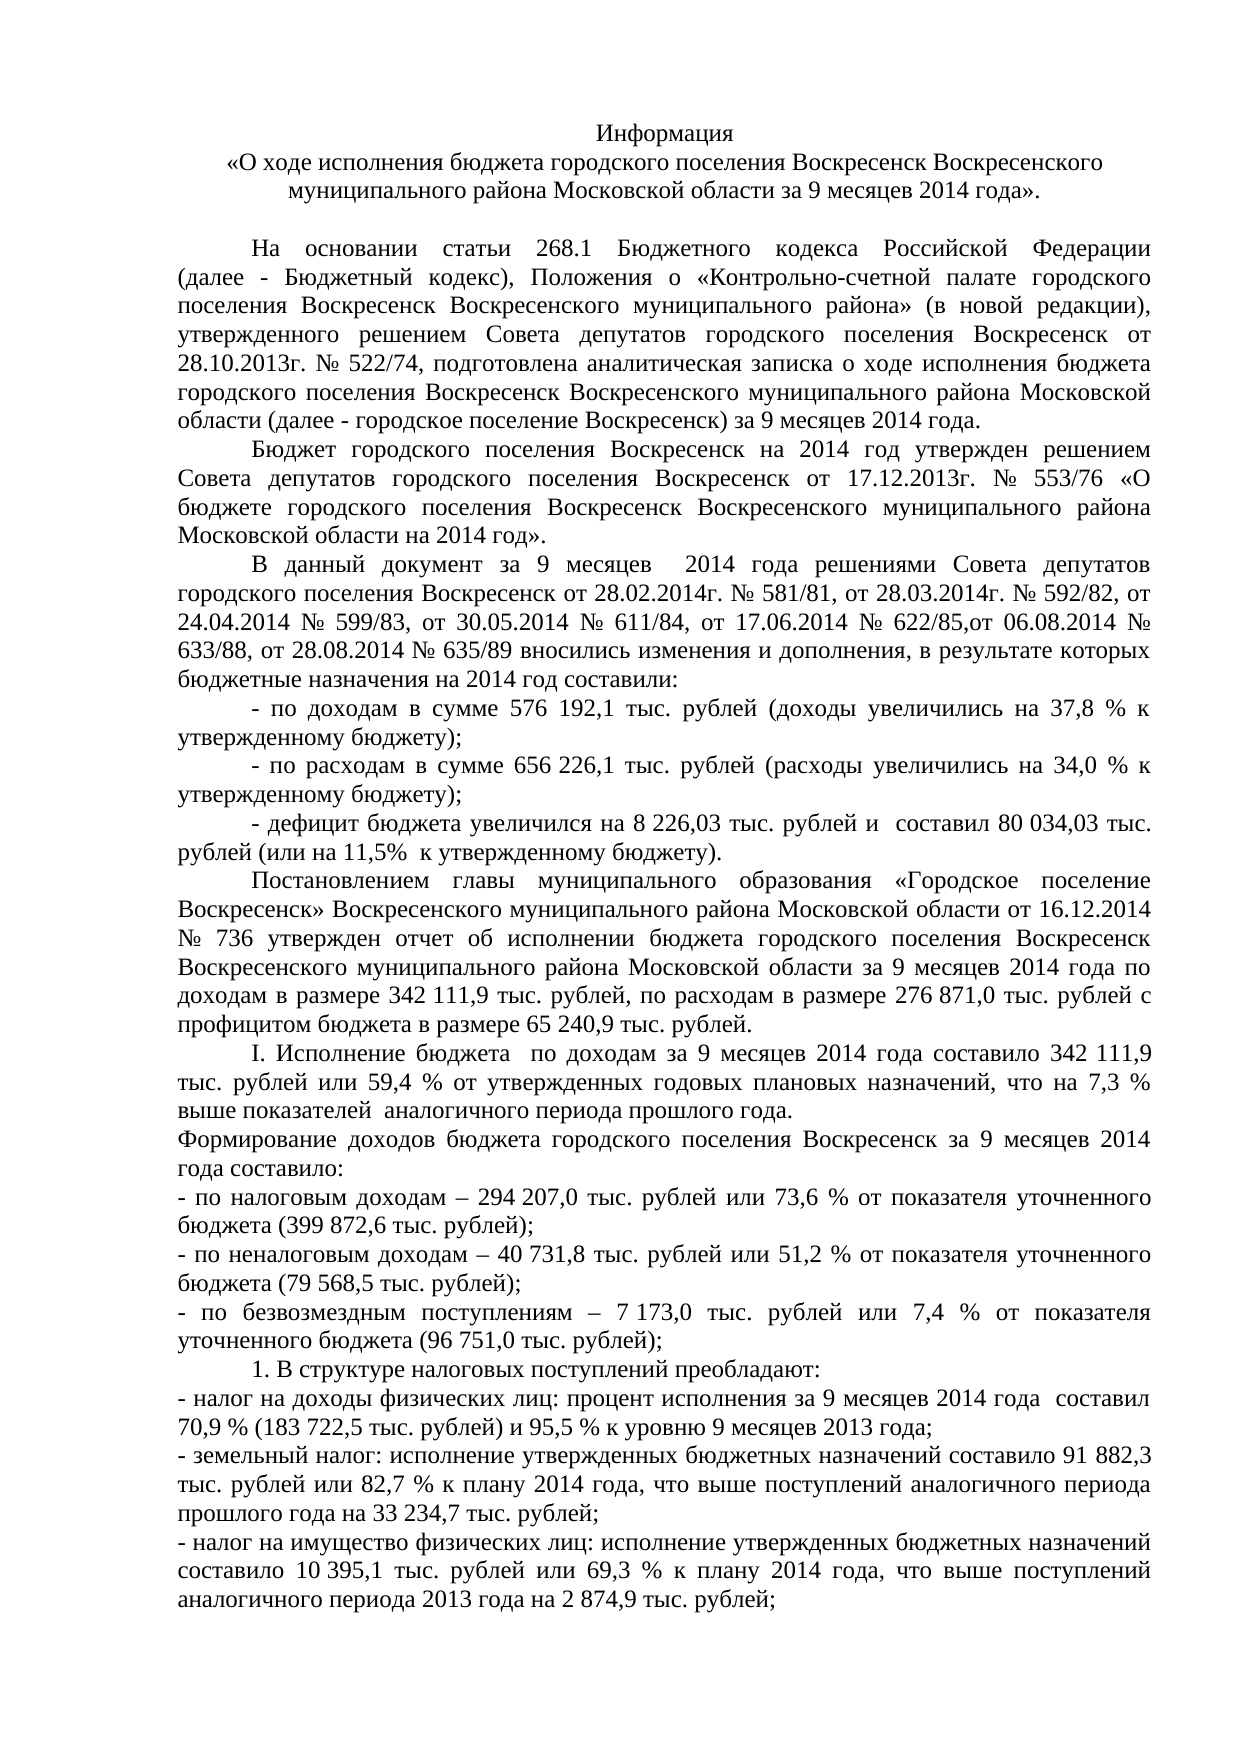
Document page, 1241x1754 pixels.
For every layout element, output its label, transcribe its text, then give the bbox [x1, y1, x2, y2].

text - по расходам в сумме 656 226,1 тыс. рублей (расходы увеличились на 34,0 % к утвержденному бюджету); [177, 751, 1152, 808]
text - по безвозмездным поступлениям – 7 173,0 тыс. рублей или 7,4 % от показателя уточненного бюджета (96 751,0 тыс. рублей); [177, 1297, 1152, 1354]
text I. Исполнение бюджета по доходам за 9 месяцев 2014 года составило 342 111,9 тыс. рублей или 59,4 % от утвержденных годовых плановых назначений, что на 7,3 % выше показателей аналогичного периода прошлого года. [177, 1038, 1152, 1124]
text Постановлением главы муниципального образования «Городское поселение Воскресенск» Воскресенского муниципального района Московской области от 16.12.2014 № 736 утвержден отчет об исполнении бюджета городского поселения Воскресенск Воскресенского муниципального района Московской области за 9 месяцев 2014 года по доходам в размере 342 111,9 тыс. рублей, по расходам в размере 276 871,0 тыс. рублей с профицитом бюджета в размере 65 240,9 тыс. рублей. [177, 866, 1152, 1038]
text На основании статьи 268.1 Бюджетного кодекса Российской Федерации (далее - Бюджетный кодекс), Положения о «Контрольно-счетной палате городского поселения Воскресенск Воскресенского муниципального района» (в новой редакции), утвержденного решением Совета депутатов городского поселения Воскресенск от 28.10.2013г. № 522/74, подготовлена аналитическая записка о ходе исполнения бюджета городского поселения Воскресенск Воскресенского муниципального района Московской области (далее - городское поселение Воскресенск) за 9 месяцев 2014 года. [177, 233, 1152, 434]
text Формирование доходов бюджета городского поселения Воскресенск за 9 месяцев 2014 года составило: [177, 1124, 1152, 1182]
text - по неналоговым доходам – 40 731,8 тыс. рублей или 51,2 % от показателя уточненного бюджета (79 568,5 тыс. рублей); [177, 1239, 1152, 1297]
text 1. В структуре налоговых поступлений преобладают: [177, 1354, 1152, 1383]
text - по налоговым доходам – 294 207,0 тыс. рублей или 73,6 % от показателя уточненного бюджета (399 872,6 тыс. рублей); [177, 1182, 1152, 1239]
text - по доходам в сумме 576 192,1 тыс. рублей (доходы увеличились на 37,8 % к утвержденному бюджету); [177, 693, 1152, 751]
text - налог на имущество физических лиц: исполнение утвержденных бюджетных назначений составило 10 395,1 тыс. рублей или 69,3 % к плану 2014 года, что выше поступлений аналогичного периода 2013 года на 2 874,9 тыс. рублей; [177, 1527, 1152, 1613]
text - налог на доходы физических лиц: процент исполнения за 9 месяцев 2014 года составил 70,9 % (183 722,5 тыс. рублей) и 95,5 % к уровню 9 месяцев 2013 года; [177, 1383, 1152, 1441]
text Информация [177, 118, 1152, 147]
text В данный документ за 9 месяцев 2014 года решениями Совета депутатов городского поселения Воскресенск от 28.02.2014г. № 581/81, от 28.03.2014г. № 592/82, от 24.04.2014 № 599/83, от 30.05.2014 № 611/84, от 17.06.2014 № 622/85,от 06.08.2014 № 633/88, от 28.08.2014 № 635/89 вносились изменения и дополнения, в результате которых бюджетные назначения на 2014 год составили: [177, 549, 1152, 693]
text «О ходе исполнения бюджета городского поселения Воскресенск Воскресенского муниципального района Московской области за 9 месяцев 2014 года». [177, 147, 1152, 204]
text Бюджет городского поселения Воскресенск на 2014 год утвержден решением Совета депутатов городского поселения Воскресенск от 17.12.2013г. № 553/76 «О бюджете городского поселения Воскресенск Воскресенского муниципального района Московской области на 2014 год». [177, 434, 1152, 549]
text - земельный налог: исполнение утвержденных бюджетных назначений составило 91 882,3 тыс. рублей или 82,7 % к плану 2014 года, что выше поступлений аналогичного периода прошлого года на 33 234,7 тыс. рублей; [177, 1441, 1152, 1527]
text - дефицит бюджета увеличился на 8 226,03 тыс. рублей и составил 80 034,03 тыс. рублей (или на 11,5% к утвержденному бюджету). [177, 808, 1152, 866]
